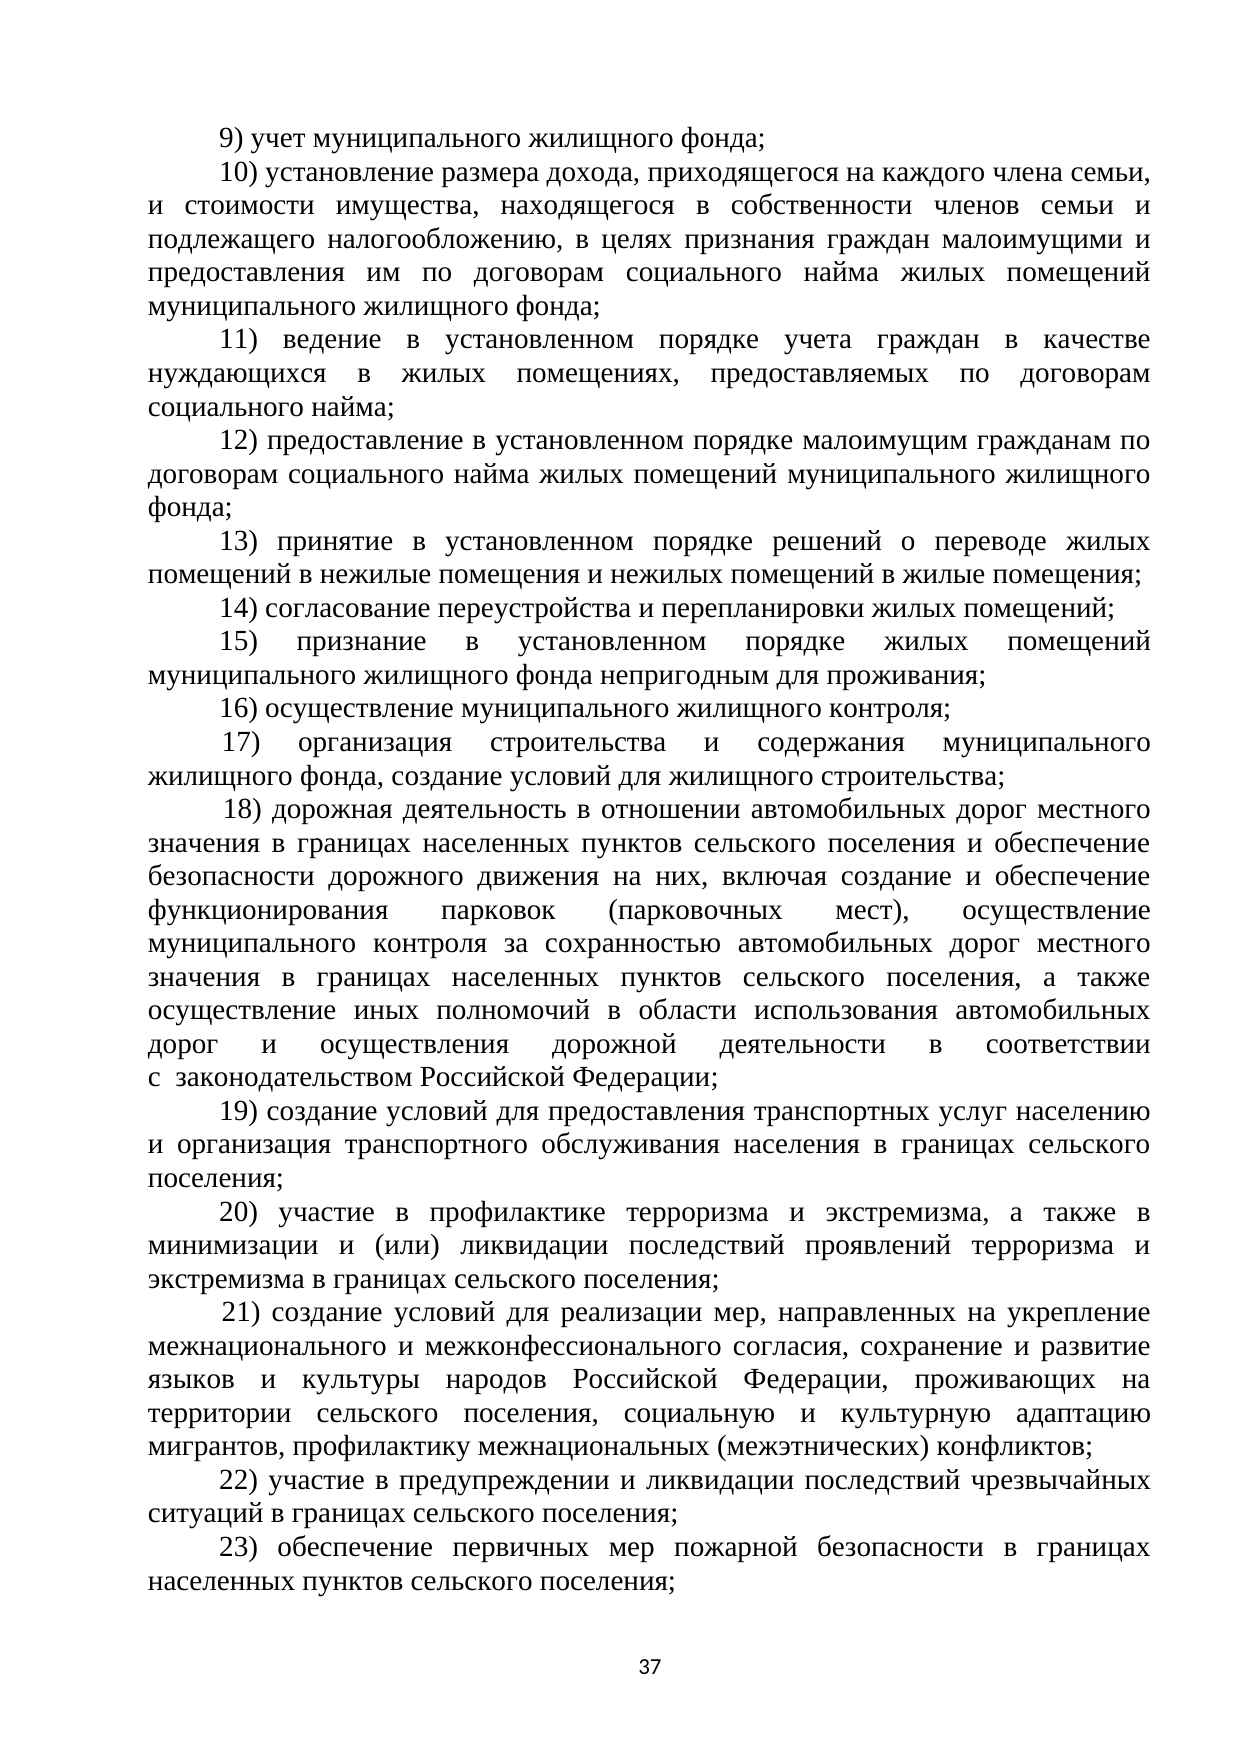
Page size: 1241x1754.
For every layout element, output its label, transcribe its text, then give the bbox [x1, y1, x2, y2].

text 21) создание условий для реализации мер, направленных на укрепление межнационального и межконфессионального согласия, сохранение и развитие языков и культуры народов Российской Федерации, проживающих на территории сельского поселения, социальную и культурную адаптацию мигрантов, профилактику межнациональных (межэтнических) конфликтов; [148, 1294, 1152, 1462]
text 11) ведение в установленном порядке учета граждан в качестве нуждающихся в жилых помещениях, предоставляемых по договорам социального найма; [148, 322, 1152, 422]
text 17) организация строительства и содержания муниципального жилищного фонда, создание условий для жилищного строительства; [148, 724, 1152, 791]
text 12) предоставление в установленном порядке малоимущим гражданам по договорам социального найма жилых помещений муниципального жилищного фонда; [148, 422, 1152, 523]
text 20) участие в профилактике терроризма и экстремизма, а также в минимизации и (или) ликвидации последствий проявлений терроризма и экстремизма в границах сельского поселения; [148, 1194, 1152, 1294]
text 22) участие в предупреждении и ликвидации последствий чрезвычайных ситуаций в границах сельского поселения; [148, 1462, 1152, 1529]
text 9) учет муниципального жилищного фонда; [148, 120, 1152, 154]
text 14) согласование переустройства и перепланировки жилых помещений; [148, 590, 1152, 623]
text 15) признание в установленном порядке жилых помещений муниципального жилищного фонда непригодным для проживания; [148, 623, 1152, 691]
text 23) обеспечение первичных мер пожарной безопасности в границах населенных пунктов сельского поселения; [148, 1529, 1152, 1596]
text 13) принятие в установленном порядке решений о переводе жилых помещений в нежилые помещения и нежилых помещений в жилые помещения; [148, 523, 1152, 590]
text 18) дорожная деятельность в отношении автомобильных дорог местного значения в границах населенных пунктов сельского поселения и обеспечение безопасности дорожного движения на них, включая создание и обеспечение функционирования парковок (парковочных мест), осуществление муниципального контроля за сохранностью автомобильных дорог местного значения в границах населенных пунктов сельского поселения, а также осуществление иных полномочий в области использования автомобильных дорог и осуществления дорожной деятельности в соответствии с законодательством Российской Федерации; [148, 791, 1152, 1093]
text 10) установление размера дохода, приходящегося на каждого члена семьи, и стоимости имущества, находящегося в собственности членов семьи и подлежащего налогообложению, в целях признания граждан малоимущими и предоставления им по договорам социального найма жилых помещений муниципального жилищного фонда; [148, 154, 1152, 322]
text 16) осуществление муниципального жилищного контроля; [148, 691, 1152, 724]
text 19) создание условий для предоставления транспортных услуг населению и организация транспортного обслуживания населения в границах сельского поселения; [148, 1093, 1152, 1194]
